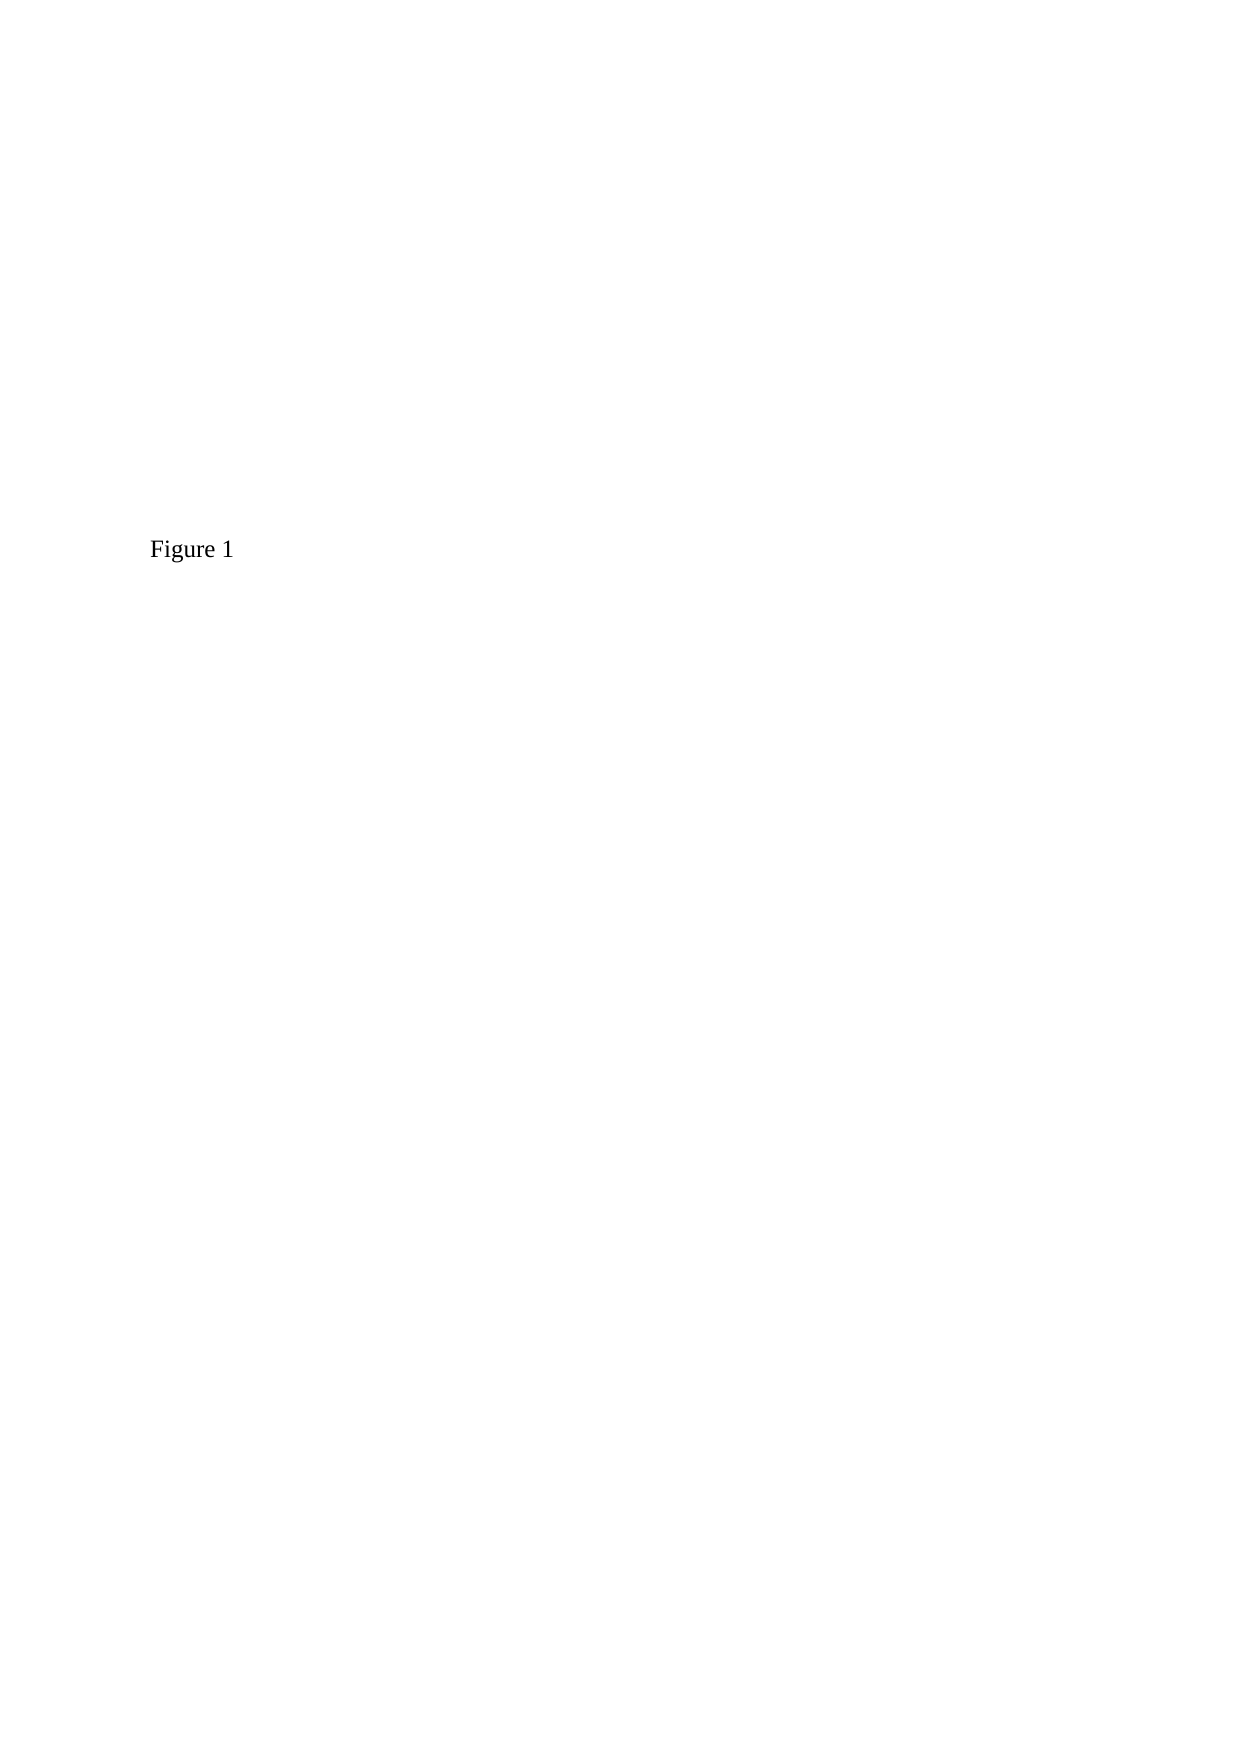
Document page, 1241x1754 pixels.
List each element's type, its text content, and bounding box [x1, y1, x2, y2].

text Figure 1 [150, 534, 1090, 562]
